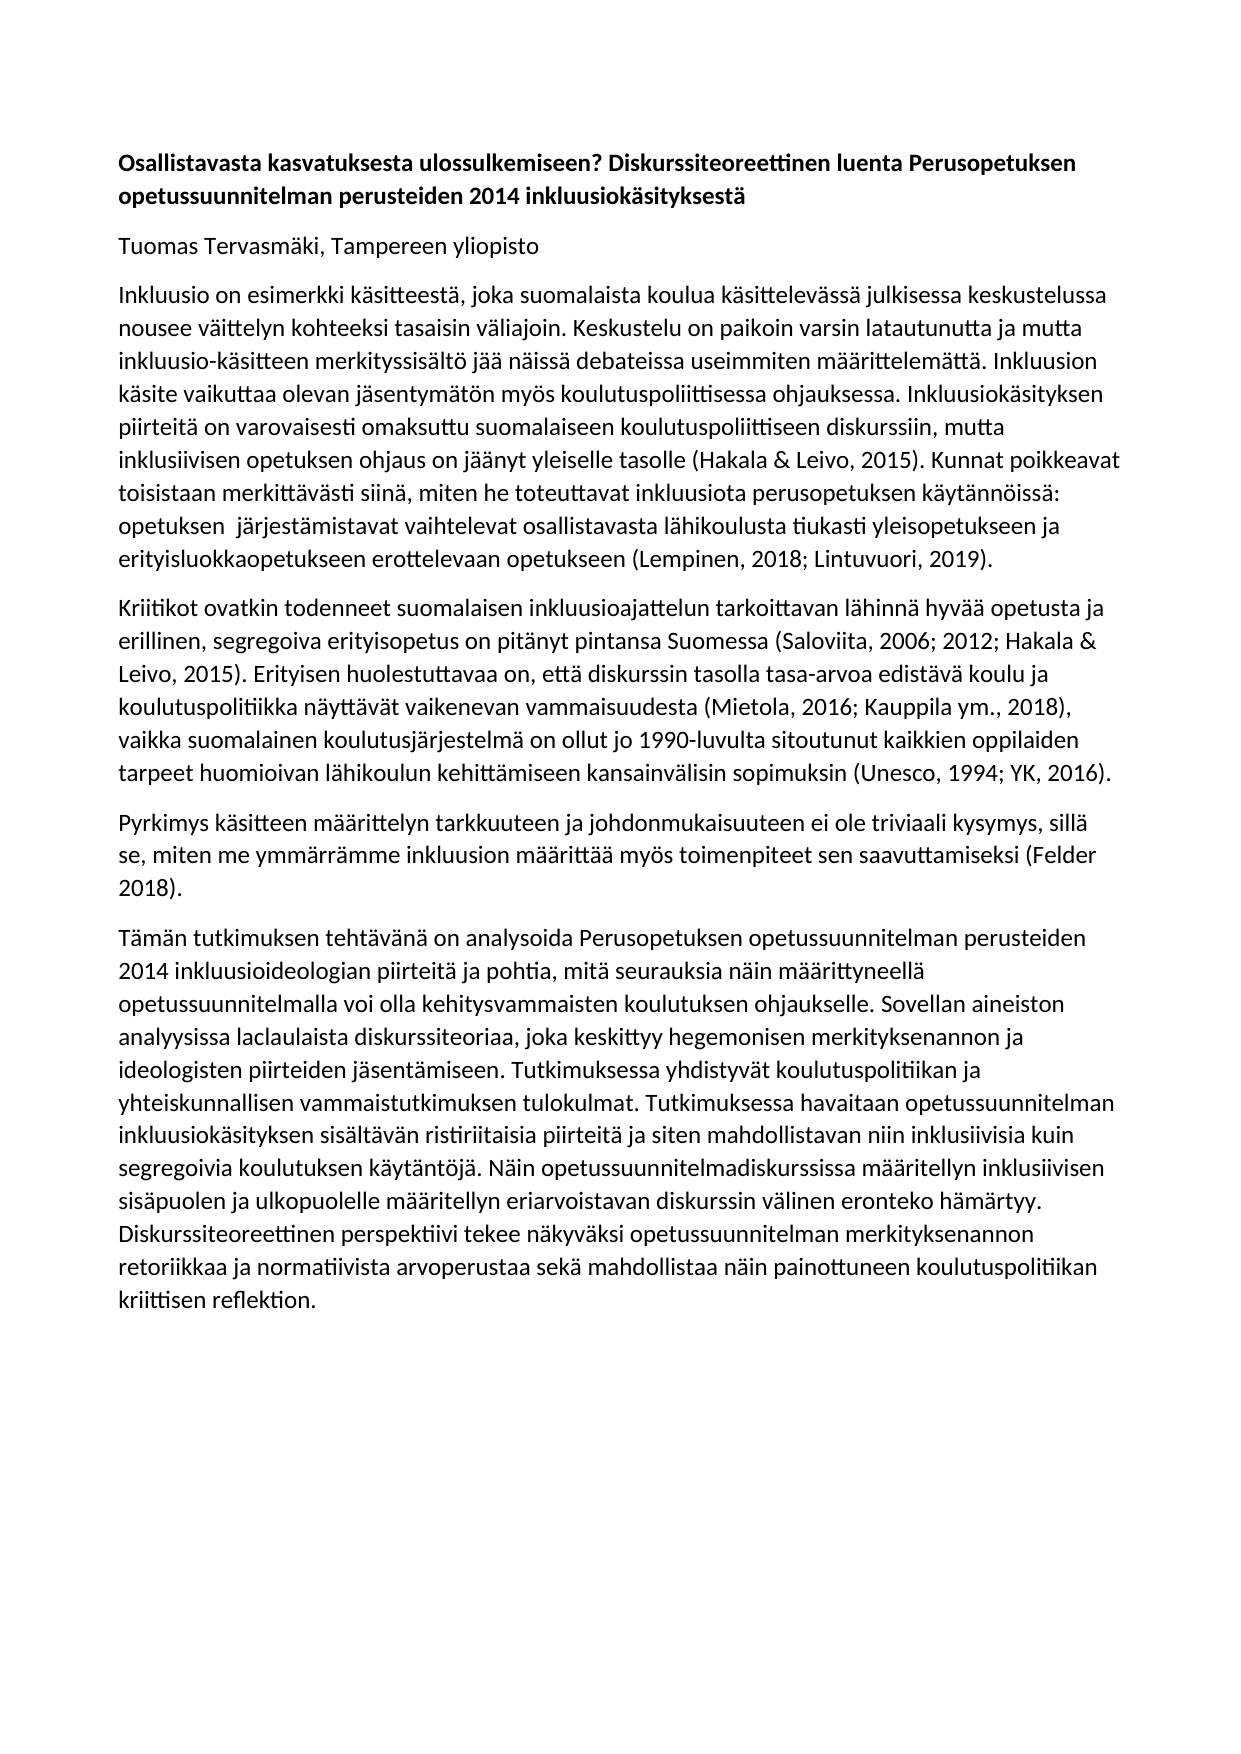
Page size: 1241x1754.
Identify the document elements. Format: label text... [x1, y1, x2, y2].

text Pyrkimys käsitteen määrittelyn tarkkuuteen ja johdonmukaisuuteen ei ole triviaali kysymys, sillä se, miten me ymmärrämme inkluusion määrittää myös toimenpiteet sen saavuttamiseksi (Felder 2018). [118, 807, 1122, 903]
text Kriitikot ovatkin todenneet suomalaisen inkluusioajattelun tarkoittavan lähinnä hyvää opetusta ja erillinen, segregoiva erityisopetus on pitänyt pintansa Suomessa (Saloviita, 2006; 2012; Hakala & Leivo, 2015). Erityisen huolestuttavaa on, että diskurssin tasolla tasa-arvoa edistävä koulu ja koulutuspolitiikka näyttävät vaikenevan vammaisuudesta (Mietola, 2016; Kauppila ym., 2018), vaikka suomalainen koulutusjärjestelmä on ollut jo 1990-luvulta sitoutunut kaikkien oppilaiden tarpeet huomioivan lähikoulun kehittämiseen kansainvälisin sopimuksin (Unesco, 1994; YK, 2016). [118, 593, 1122, 788]
text Tuomas Tervasmäki, Tampereen yliopisto [118, 230, 1122, 261]
text Tämän tutkimuksen tehtävänä on analysoida Perusopetuksen opetussuunnitelman perusteiden 2014 inkluusioideologian piirteitä ja pohtia, mitä seurauksia näin määrittyneellä opetussuunnitelmalla voi olla kehitysvammaisten koulutuksen ohjaukselle. Sovellan aineiston analyysissa laclaulaista diskurssiteoriaa, joka keskittyy hegemonisen merkityksenannon ja ideologisten piirteiden jäsentämiseen. Tutkimuksessa yhdistyvät koulutuspolitiikan ja yhteiskunnallisen vammaistutkimuksen tulokulmat. Tutkimuksessa havaitaan opetussuunnitelman inkluusiokäsityksen sisältävän ristiriitaisia piirteitä ja siten mahdollistavan niin inklusiivisia kuin segregoivia koulutuksen käytäntöjä. Näin opetussuunnitelmadiskurssissa määritellyn inklusiivisen sisäpuolen ja ulkopuolelle määritellyn eriarvoistavan diskurssin välinen eronteko hämärtyy. Diskurssiteoreettinen perspektiivi tekee näkyväksi opetussuunnitelman merkityksenannon retoriikkaa ja normatiivista arvoperustaa sekä mahdollistaa näin painottuneen koulutuspolitiikan kriittisen reflektion. [118, 922, 1122, 1315]
text Osallistavasta kasvatuksesta ulossulkemiseen? Diskurssiteoreettinen luenta Perusopetuksen opetussuunnitelman perusteiden 2014 inkluusiokäsityksestä [118, 148, 1122, 211]
text Inkluusio on esimerkki käsitteestä, joka suomalaista koulua käsittelevässä julkisessa keskustelussa nousee väittelyn kohteeksi tasaisin väliajoin. Keskustelu on paikoin varsin latautunutta ja mutta inkluusio-käsitteen merkityssisältö jää näissä debateissa useimmiten määrittelemättä. Inkluusion käsite vaikuttaa olevan jäsentymätön myös koulutuspoliittisessa ohjauksessa. Inkluusiokäsityksen piirteitä on varovaisesti omaksuttu suomalaiseen koulutuspoliittiseen diskurssiin, mutta inklusiivisen opetuksen ohjaus on jäänyt yleiselle tasolle (Hakala & Leivo, 2015). Kunnat poikkeavat toisistaan merkittävästi siinä, miten he toteuttavat inkluusiota perusopetuksen käytännöissä: opetuksen järjestämistavat vaihtelevat osallistavasta lähikoulusta tiukasti yleisopetukseen ja erityisluokkaopetukseen erottelevaan opetukseen (Lempinen, 2018; Lintuvuori, 2019). [118, 280, 1122, 573]
